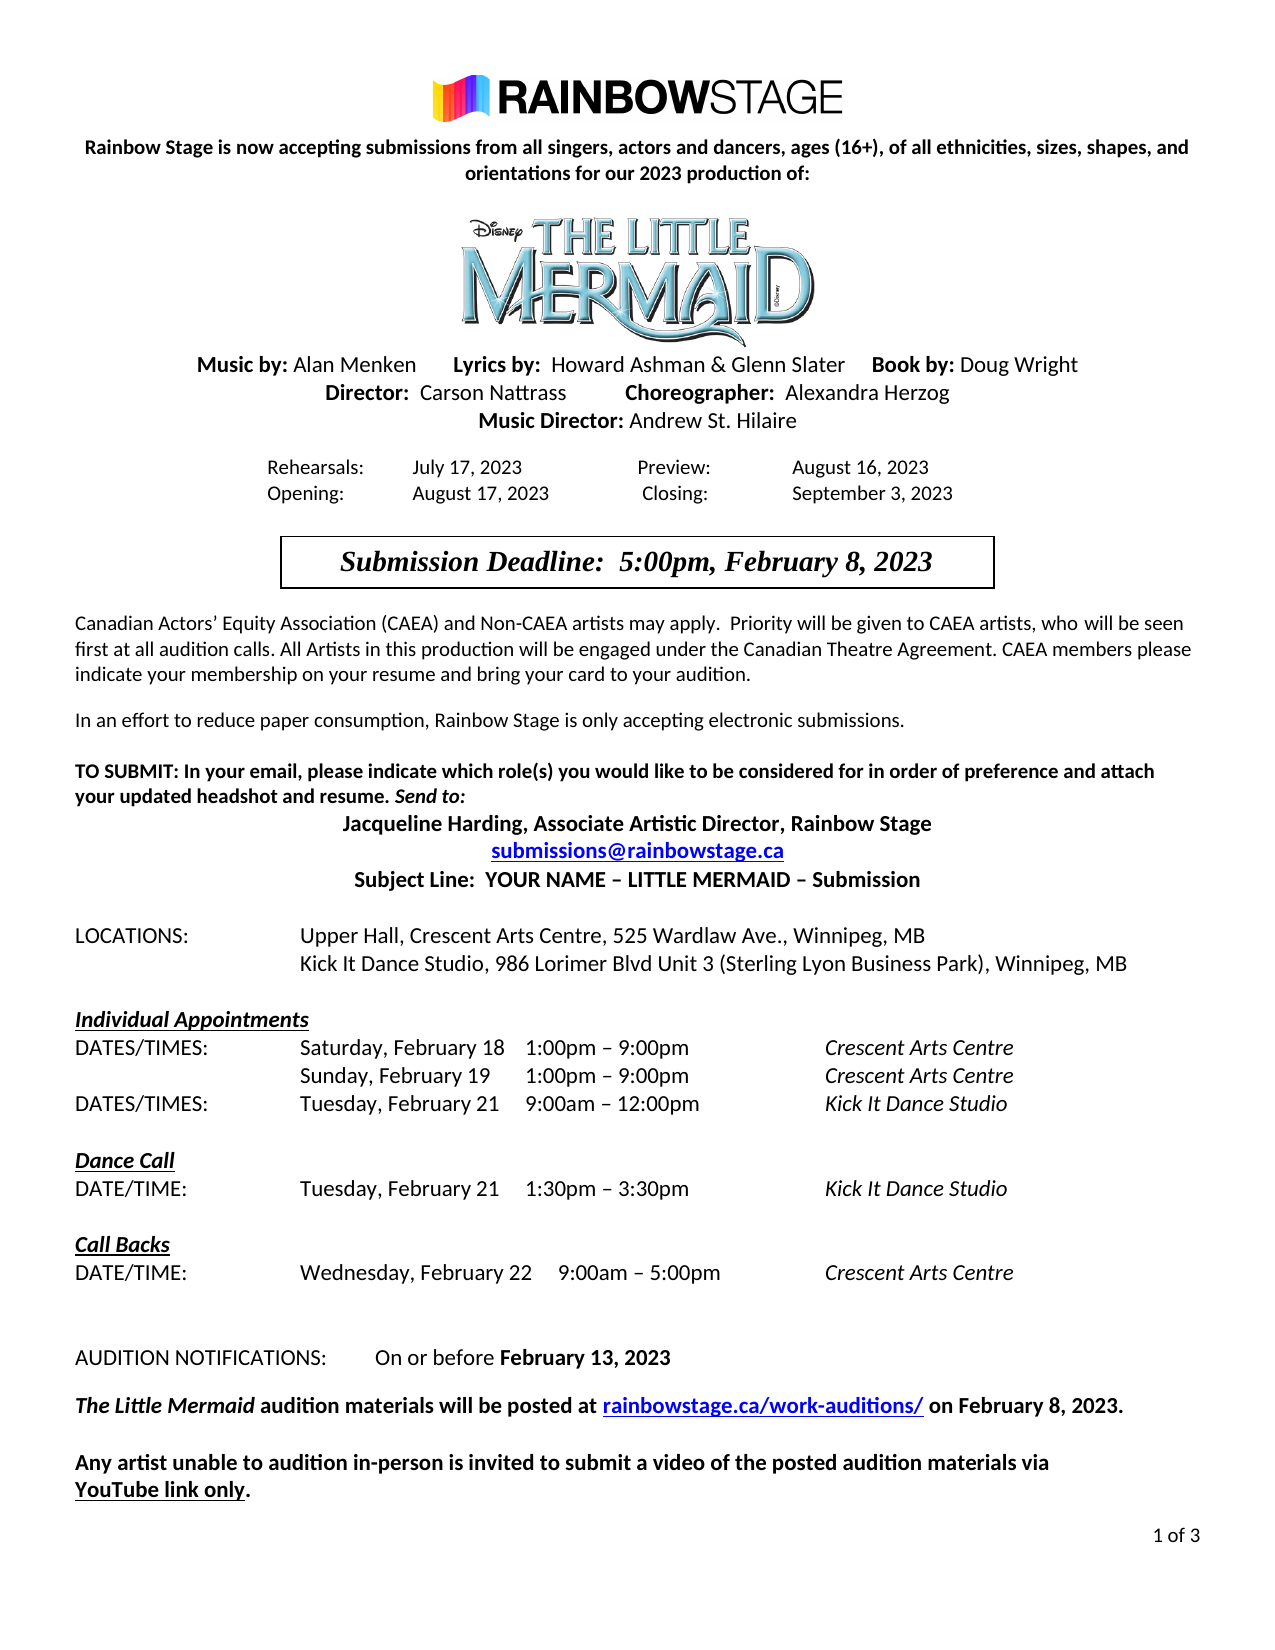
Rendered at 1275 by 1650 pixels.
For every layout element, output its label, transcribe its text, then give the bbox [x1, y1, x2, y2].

text Sunday, February 19 1:00pm – 9:00pm Crescent Arts Centre [75, 1062, 1200, 1089]
text Canadian Actors’ Equity Association (CAEA) and Non-CAEA artists may apply. Priority will be given to CAEA artists, who will be seen first at all audition calls. All Artists in this production will be engaged under the Canadian Theatre Agreement. CAEA members please indicate your membership on your resume and bring your card to your audition. [75, 585, 1200, 687]
text Music by: Alan Menken Lyrics by: Howard Ashman & Glenn Slater Book by: Doug Wright Director: Carson Nattrass Choreographer: Alexandra Herzog [75, 214, 1200, 406]
text DATES/TIMES: Saturday, February 18 1:00pm – 9:00pm Crescent Arts Centre [75, 1033, 1200, 1062]
picture [432, 75, 843, 122]
picture [450, 213, 825, 351]
text Individual Appointments [75, 1006, 1200, 1033]
text Rehearsals: July 17, 2023 Preview: August 16, 2023 [225, 454, 1200, 480]
text TO SUBMIT: In your email, please indicate which role(s) you would like to be considered for in order of preference and attach your updated headshot and resume. Send to: [75, 732, 1200, 809]
text AUDITION NOTIFICATIONS: On or before February 13, 2023 [75, 1343, 1200, 1371]
text Kick It Dance Studio, 986 Lorimer Blvd Unit 3 (Sterling Lyon Business Park), Winnipeg, MB [225, 949, 1200, 977]
text Any artist unable to audition in-person is invited to submit a video of the posted audition materials via [75, 1448, 1200, 1476]
text In an effort to reduce paper consumption, Rainbow Stage is only accepting electronic submissions. [75, 707, 1200, 732]
text LOCATIONS: Upper Hall, Crescent Arts Centre, 525 Wardlaw Ave., Winnipeg, MB [75, 921, 1200, 949]
text DATE/TIME: Tuesday, February 21 1:30pm – 3:30pm Kick It Dance Studio [75, 1174, 1200, 1202]
text DATE/TIME: Wednesday, February 22 9:00am – 5:00pm Crescent Arts Centre [75, 1258, 1200, 1286]
text The Little Mermaid audition materials will be posted at rainbowstage.ca/work-auditions/ on February 8, 2023. [75, 1392, 1200, 1419]
text Call Backs [75, 1230, 1200, 1258]
text Opening: August 17, 2023 Closing: September 3, 2023 [225, 480, 1200, 534]
text Music Director: Andrew St. Hilaire [75, 406, 1200, 434]
text YouTube link only. [75, 1476, 1200, 1504]
text Rainbow Stage is now accepting submissions from all singers, actors and dancers, ages (16+), of all ethnicities, sizes, shapes, and orientations for our 2023 production of: [75, 134, 1200, 214]
text Dance Call [75, 1146, 1200, 1174]
text Jacqueline Harding, Associate Artistic Director, Rainbow Stage submissions@rainbowstage.ca Subject Line: YOUR NAME – LITTLE MERMAID – Submission [75, 809, 1200, 921]
text DATES/TIMES: Tuesday, February 21 9:00am – 12:00pm Kick It Dance Studio [75, 1089, 1200, 1118]
